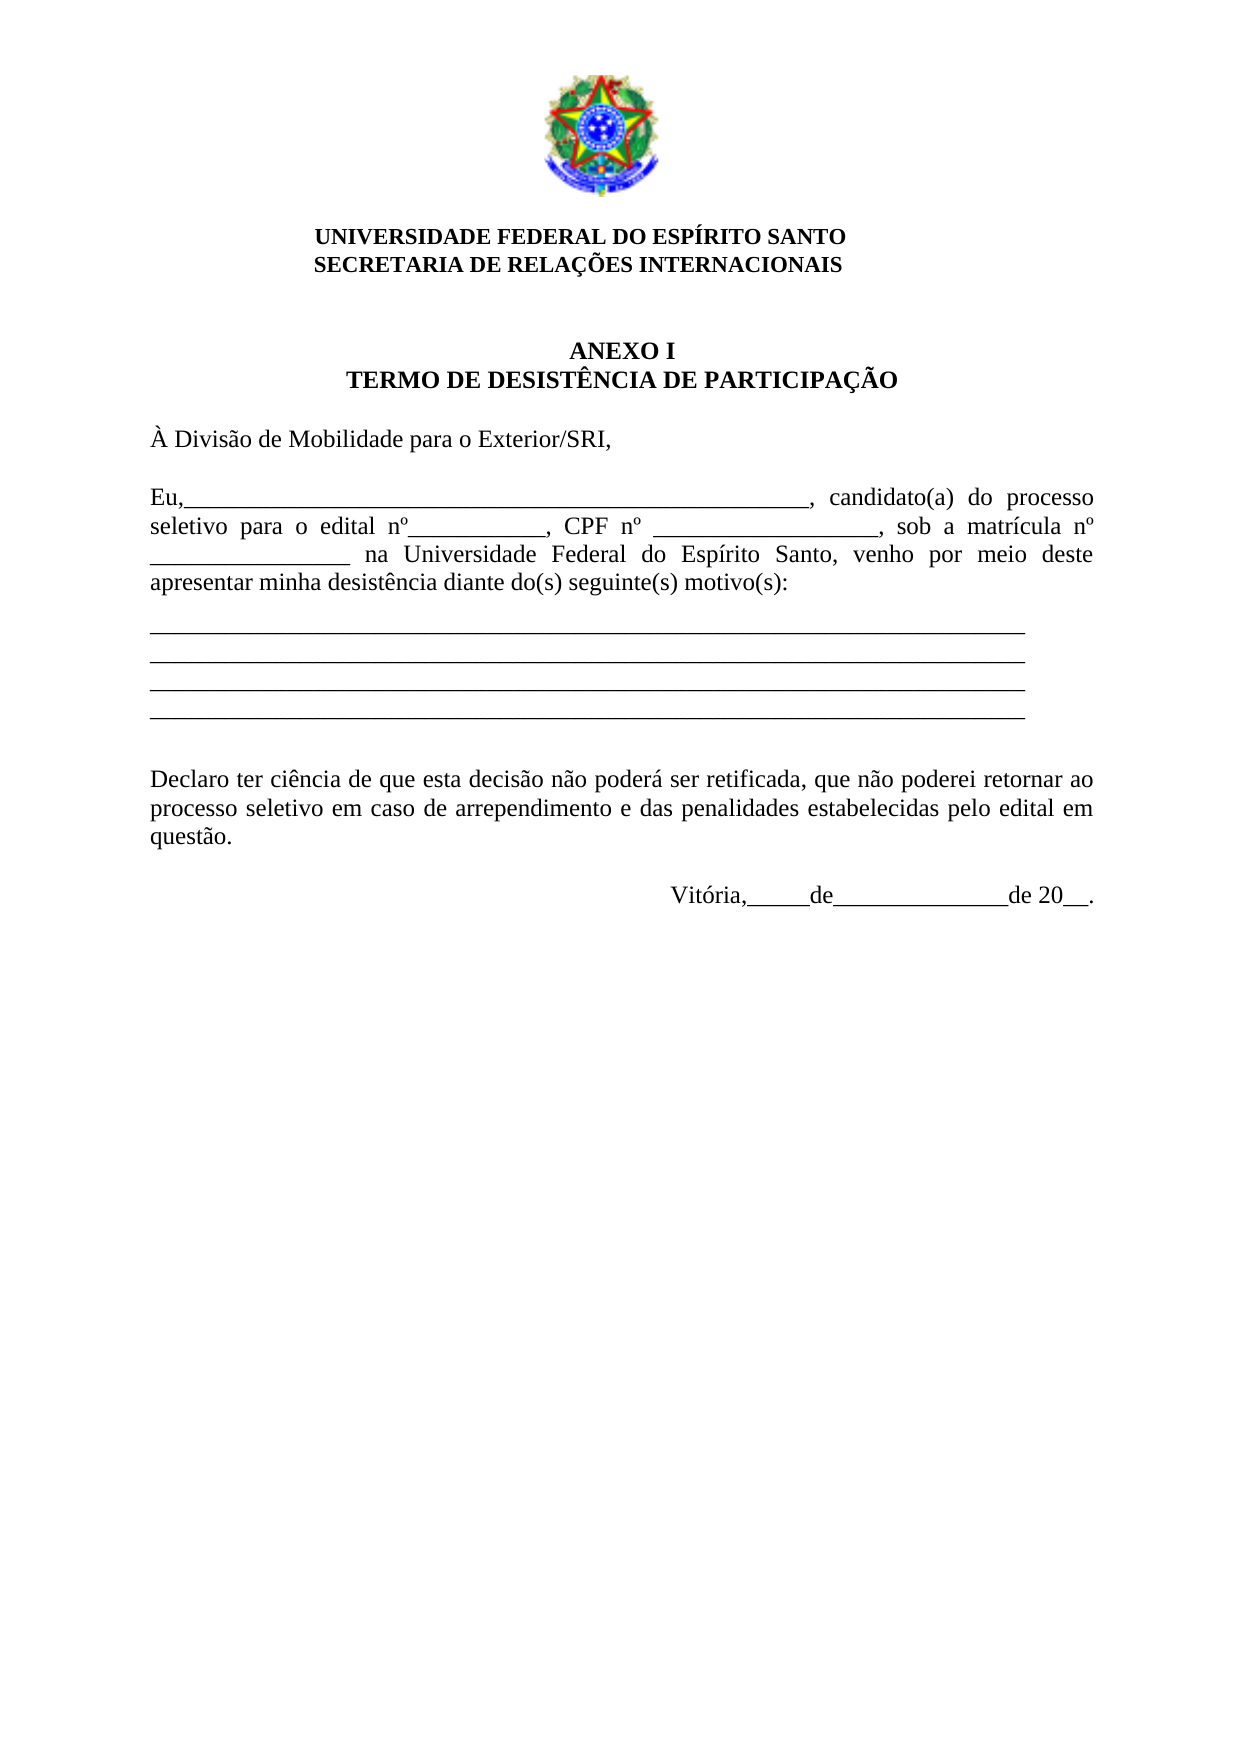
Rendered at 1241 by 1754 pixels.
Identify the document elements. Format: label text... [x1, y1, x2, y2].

text Eu,__________________________________________________, candidato(a) do processo seletivo para o edital nº___________, CPF nº __________________, sob a matrícula nº ________________ na Universidade Federal do Espírito Santo, venho por meio deste apresentar minha desistência diante do(s) seguinte(s) motivo(s): [150, 483, 1094, 596]
text ______________________________________________________________________ ______________________________________________________________________ ______________________________________________________________________ ______________________________________________________________________ [150, 609, 1094, 722]
text TERMO DE DESISTÊNCIA DE PARTICIPAÇÃO [150, 366, 1094, 394]
text À Divisão de Mobilidade para o Exterior/SRI, [150, 424, 1094, 453]
text ANEXO I [150, 336, 1094, 365]
text Declaro ter ciência de que esta decisão não poderá ser retificada, que não poderei retornar ao processo seletivo em caso de arrependimento e das penalidades estabelecidas pelo edital em questão. [150, 765, 1094, 849]
text Vitória,_____de______________de 20__. [150, 880, 1094, 909]
picture [544, 75, 659, 197]
